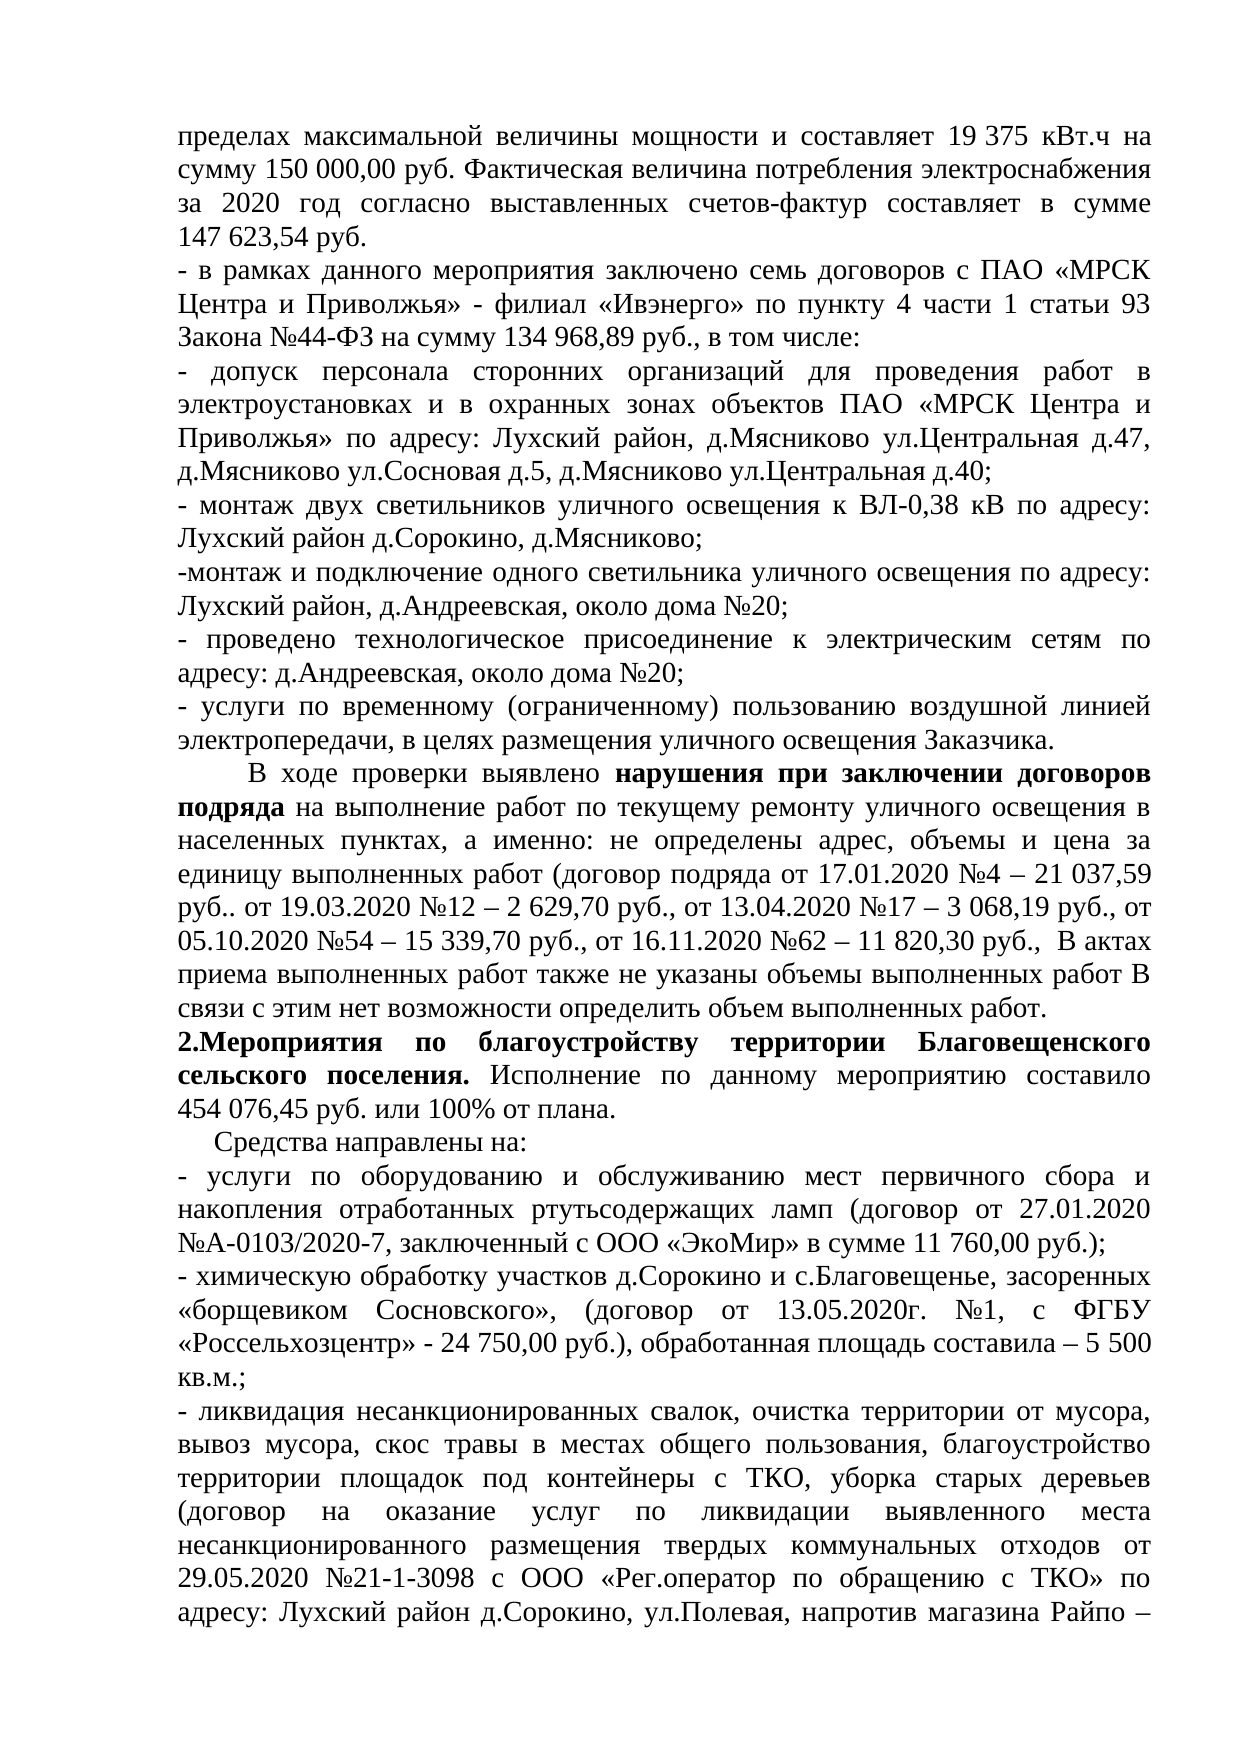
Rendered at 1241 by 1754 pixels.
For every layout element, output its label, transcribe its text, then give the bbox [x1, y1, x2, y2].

text - услуги по оборудованию и обслуживанию мест первичного сбора и накопления отработанных ртутьсодержащих ламп (договор от 27.01.2020 №А-0103/2020-7, заключенный с ООО «ЭкоМир» в сумме 11 760,00 руб.); [177, 1158, 1152, 1258]
text - допуск персонала сторонних организаций для проведения работ в электроустановках и в охранных зонах объектов ПАО «МРСК Центра и Приволжья» по адресу: Лухский район, д.Мясниково ул.Центральная д.47, д.Мясниково ул.Сосновая д.5, д.Мясниково ул.Центральная д.40; [177, 353, 1152, 487]
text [177, 1393, 1152, 1627]
text - проведено технологическое присоединение к электрическим сетям по адресу: д.Андреевская, около дома №20; [177, 621, 1152, 688]
text Средства направлены на: [177, 1124, 1152, 1158]
text В ходе проверки выявлено нарушения при заключении договоров подряда на выполнение работ по текущему ремонту уличного освещения в населенных пунктах, а именно: не определены адрес, объемы и цена за единицу выполненных работ (договор подряда от 17.01.2020 №4 – 21 037,59 руб.. от 19.03.2020 №12 – 2 629,70 руб., от 13.04.2020 №17 – 3 068,19 руб., от 05.10.2020 №54 – 15 339,70 руб., от 16.11.2020 №62 – 11 820,30 руб., В актах приема выполненных работ также не указаны объемы выполненных работ В связи с этим нет возможности определить объем выполненных работ. [177, 755, 1152, 1024]
text - в рамках данного мероприятия заключено семь договоров с ПАО «МРСК Центра и Приволжья» - филиал «Ивэнерго» по пункту 4 части 1 статьи 93 Закона №44-ФЗ на сумму 134 968,89 руб., в том числе: [177, 252, 1152, 353]
text - химическую обработку участков д.Сорокино и с.Благовещенье, засоренных «борщевиком Сосновского», (договор от 13.05.2020г. №1, с ФГБУ «Россельхозцентр» - 24 750,00 руб.), обработанная площадь составила – 5 500 кв.м.; [177, 1258, 1152, 1393]
text 2.Мероприятия по благоустройству территории Благовещенского сельского поселения. Исполнение по данному мероприятию составило 454 076,45 руб. или 100% от плана. [177, 1024, 1152, 1124]
text - монтаж двух светильников уличного освещения к ВЛ-0,38 кВ по адресу: Лухский район д.Сорокино, д.Мясниково; [177, 487, 1152, 554]
text -монтаж и подключение одного светильника уличного освещения по адресу: Лухский район, д.Андреевская, около дома №20; [177, 554, 1152, 621]
text - услуги по временному (ограниченному) пользованию воздушной линией электропередачи, в целях размещения уличного освещения Заказчика. [177, 688, 1152, 755]
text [177, 118, 1152, 252]
